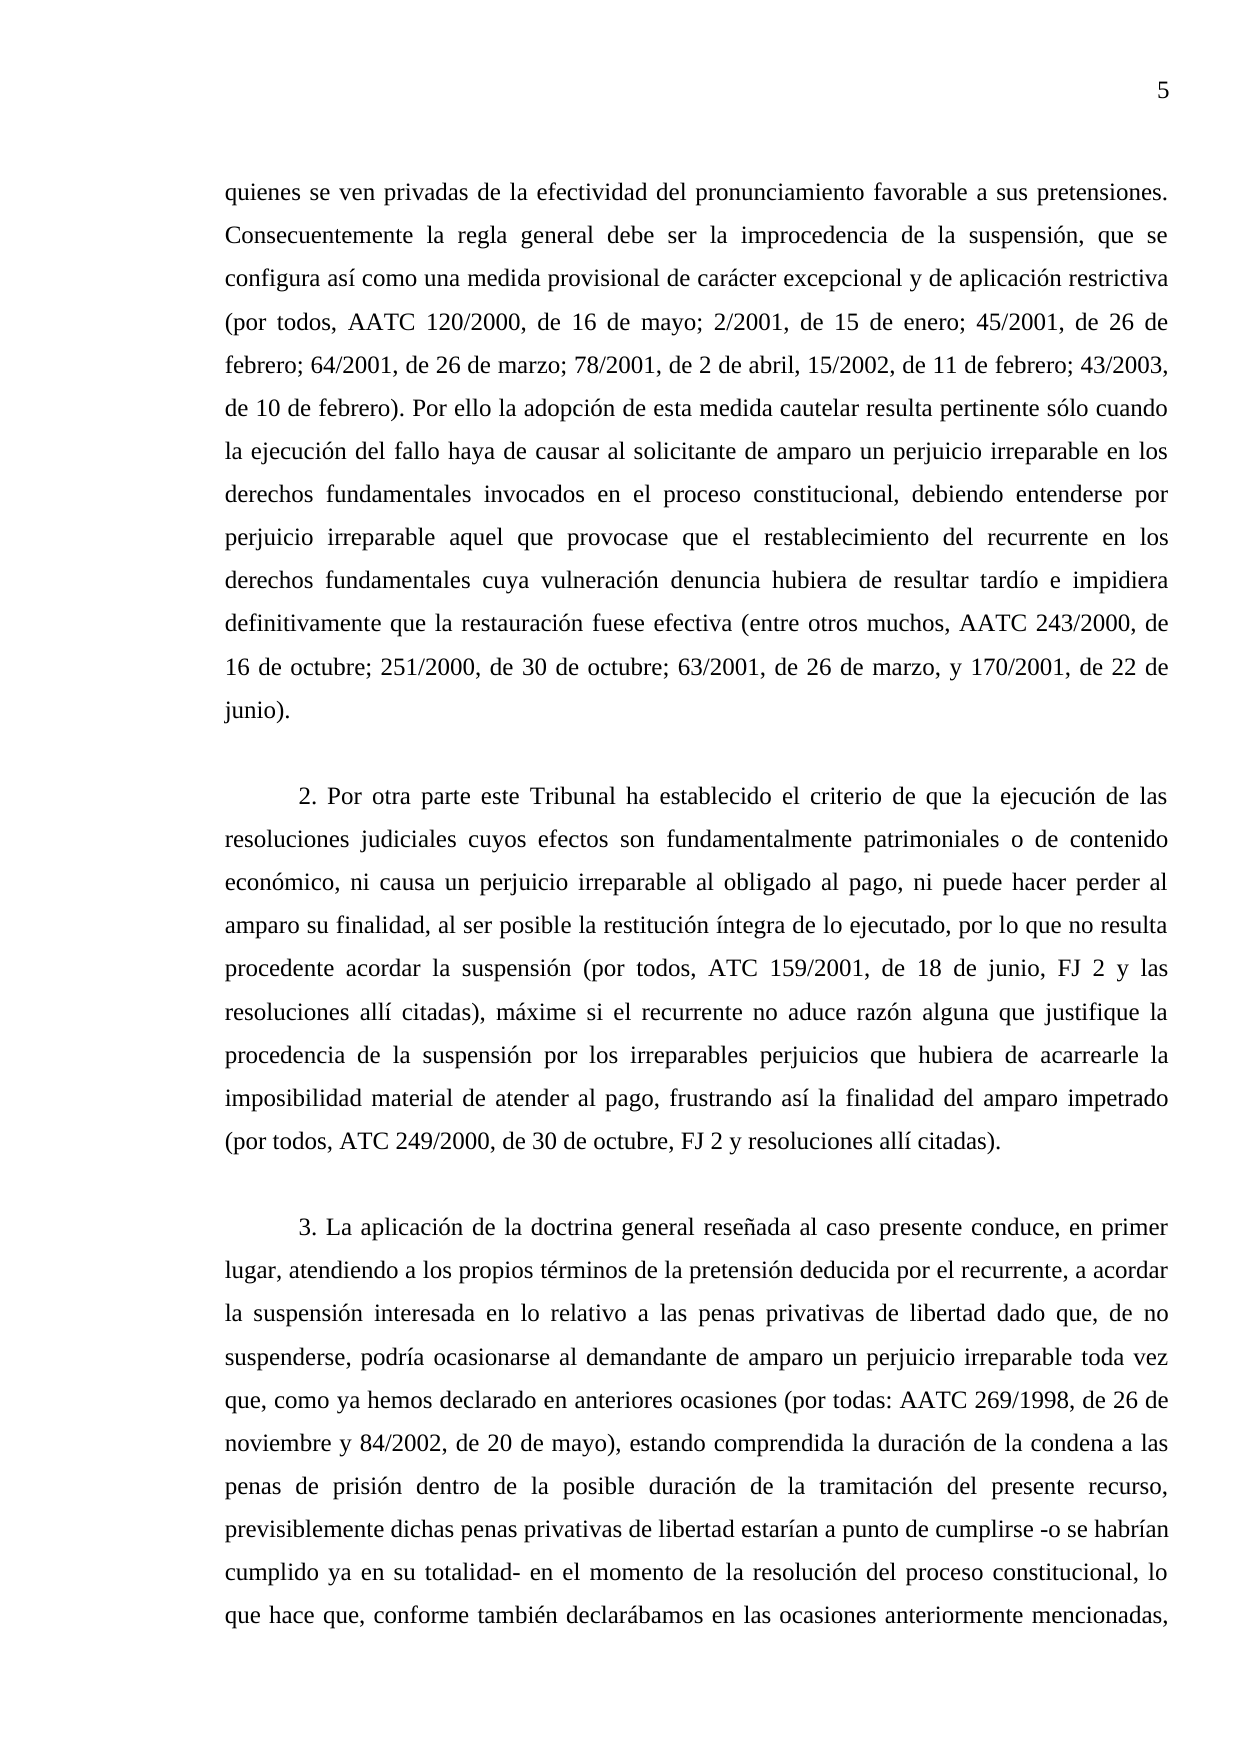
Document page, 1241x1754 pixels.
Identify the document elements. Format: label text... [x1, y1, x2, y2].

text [224, 1212, 1169, 1629]
text 2. Por otra parte este Tribunal ha establecido el criterio de que la ejecución de las resoluciones judiciales cuyos efectos son fundamentalmente patrimoniales o de contenido económico, ni causa un perjuicio irreparable al obligado al pago, ni puede hacer perder al amparo su finalidad, al ser posible la restitución íntegra de lo ejecutado, por lo que no resulta procedente acordar la suspensión (por todos, ATC 159/2001, de 18 de junio, FJ 2 y las resoluciones allí citadas), máxime si el recurrente no aduce razón alguna que justifique la procedencia de la suspensión por los irreparables perjuicios que hubiera de acarrearle la imposibilidad material de atender al pago, frustrando así la finalidad del amparo impetrado (por todos, ATC 249/2000, de 30 de octubre, FJ 2 y resoluciones allí citadas). [224, 781, 1169, 1155]
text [224, 177, 1169, 723]
